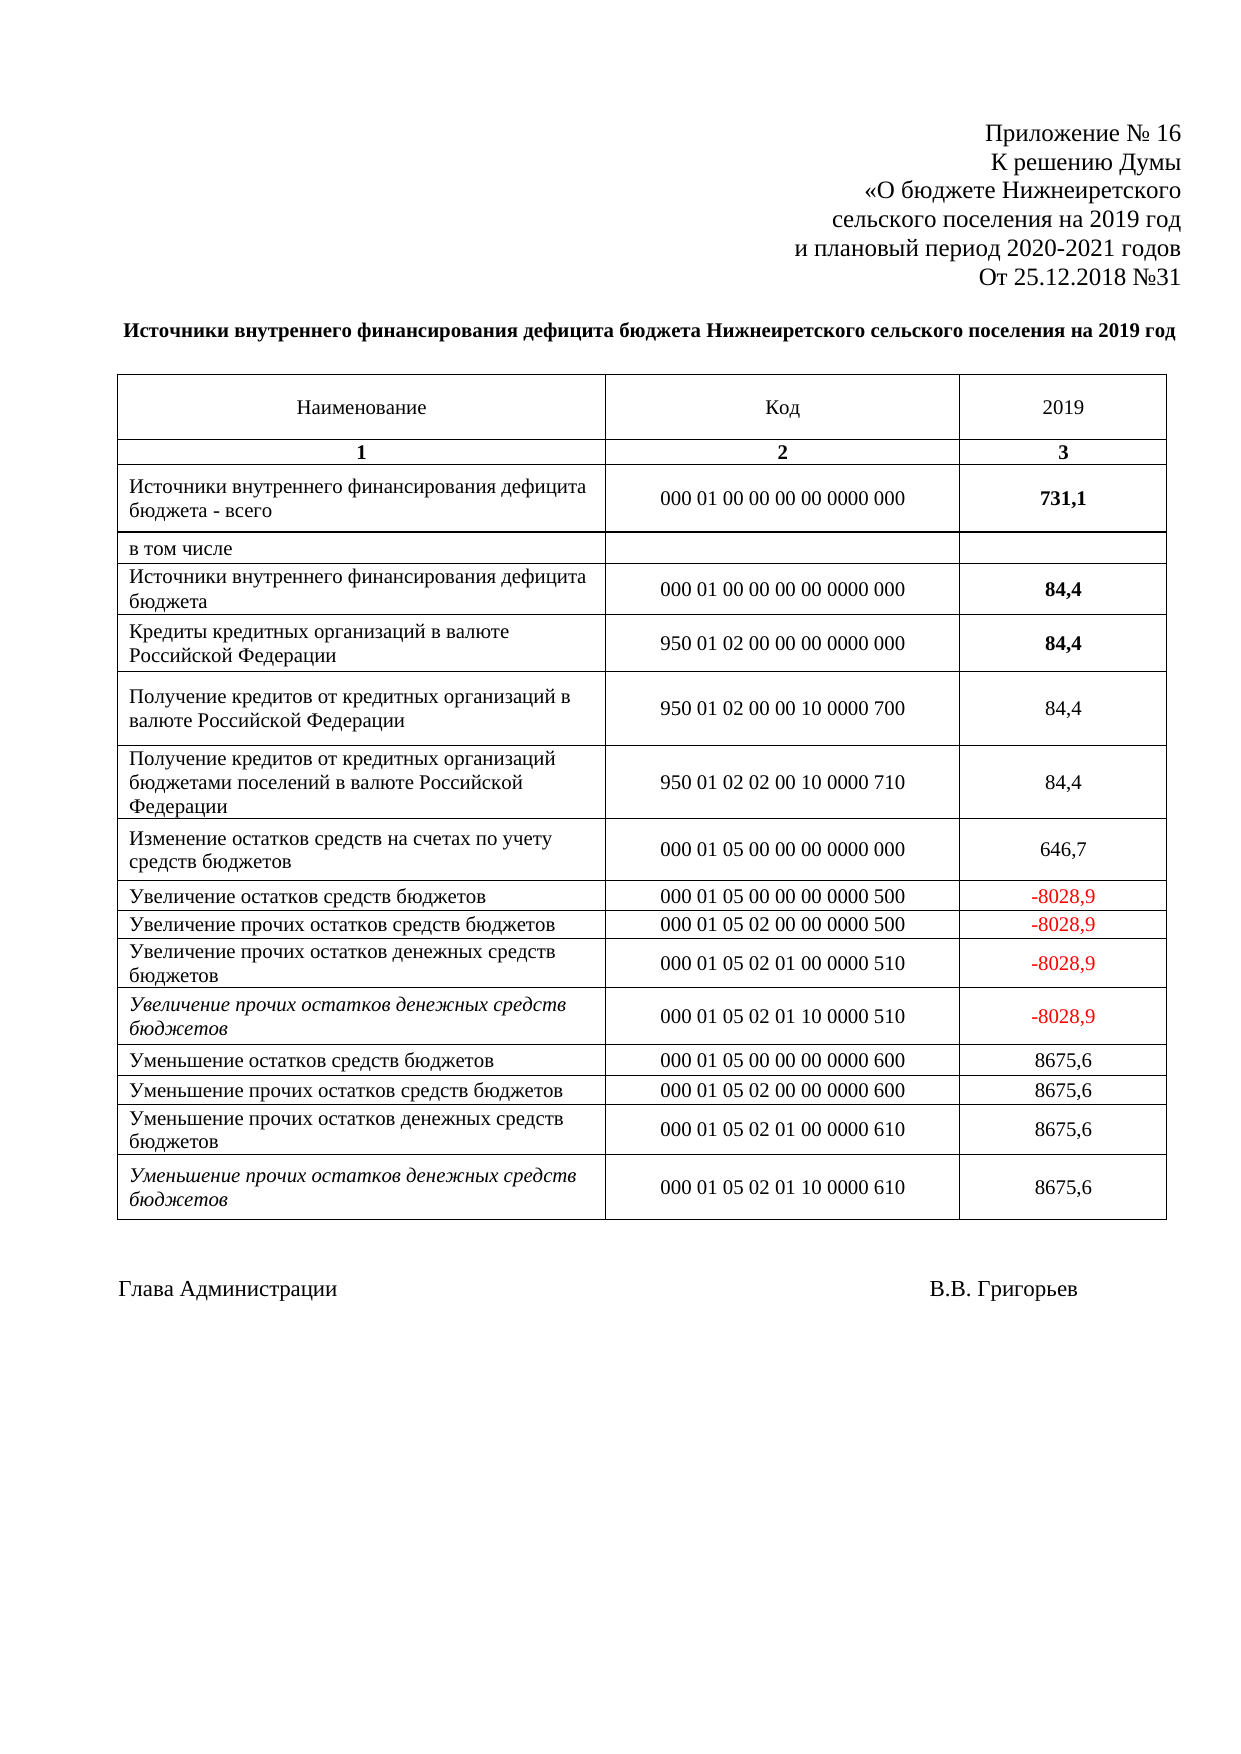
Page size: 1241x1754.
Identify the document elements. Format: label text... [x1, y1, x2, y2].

table_cell Кредиты кредитных организаций в валюте Российской Федерации [118, 615, 605, 671]
table_cell 2 [606, 440, 959, 464]
table_cell Увеличение прочих остатков денежных средств бюджетов [118, 988, 605, 1043]
text От 25.12.2018 №31 [118, 262, 1181, 291]
table_cell 8675,6 [960, 1045, 1166, 1075]
text сельского поселения на 2019 год [633, 204, 1181, 233]
table_cell 8675,6 [960, 1105, 1166, 1153]
text Источники внутреннего финансирования дефицита бюджета Нижнеиретского сельского поселения на 2019 год [118, 318, 1181, 342]
table_cell Увеличение остатков средств бюджетов [118, 881, 605, 910]
table_cell Источники внутреннего финансирования дефицита бюджета - всего [118, 465, 605, 531]
table_cell Источники внутреннего финансирования дефицита бюджета [118, 564, 605, 613]
table_cell 000 01 05 02 01 10 0000 510 [606, 988, 959, 1043]
table_cell -8028,9 [960, 911, 1166, 938]
table_cell 1 [118, 440, 605, 464]
table_cell -8028,9 [960, 881, 1166, 910]
text и плановый период 2020-2021 годов [633, 233, 1181, 262]
table_cell 3 [960, 440, 1166, 464]
text К решению Думы [118, 147, 1181, 176]
table_cell -8028,9 [960, 939, 1166, 987]
table_header Наименование [118, 375, 605, 439]
table_cell 000 01 05 02 00 00 0000 500 [606, 911, 959, 938]
table_cell 950 01 02 00 00 00 0000 000 [606, 615, 959, 671]
table_cell 000 01 05 02 01 00 0000 510 [606, 939, 959, 987]
table_cell 000 01 05 02 01 00 0000 610 [606, 1105, 959, 1153]
table_cell 000 01 05 02 00 00 0000 600 [606, 1076, 959, 1104]
table_cell Получение кредитов от кредитных организаций в валюте Российской Федерации [118, 672, 605, 744]
table_cell 000 01 00 00 00 00 0000 000 [606, 564, 959, 613]
table_cell -8028,9 [960, 988, 1166, 1043]
table_cell Уменьшение прочих остатков средств бюджетов [118, 1076, 605, 1104]
table_cell Получение кредитов от кредитных организаций бюджетами поселений в валюте Российской Федерации [118, 746, 605, 818]
table_cell 8675,6 [960, 1155, 1166, 1219]
table_cell Увеличение прочих остатков денежных средств бюджетов [118, 939, 605, 987]
table_cell 000 01 05 00 00 00 0000 000 [606, 819, 959, 880]
text Приложение № 16 [561, 118, 1181, 147]
table_cell Уменьшение остатков средств бюджетов [118, 1045, 605, 1075]
table_cell 731,1 [960, 465, 1166, 531]
table_cell 950 01 02 00 00 10 0000 700 [606, 672, 959, 744]
table_cell [606, 533, 959, 563]
table_cell 84,4 [960, 564, 1166, 613]
table_cell 84,4 [960, 746, 1166, 818]
text Глава Администрации В.В. Григорьев [118, 1275, 1181, 1302]
table_cell в том числе [118, 533, 605, 563]
table_cell 646,7 [960, 819, 1166, 880]
table_cell 950 01 02 02 00 10 0000 710 [606, 746, 959, 818]
table_cell 8675,6 [960, 1076, 1166, 1104]
table_cell Изменение остатков средств на счетах по учету средств бюджетов [118, 819, 605, 880]
table_cell Уменьшение прочих остатков денежных средств бюджетов [118, 1105, 605, 1153]
table_cell 84,4 [960, 672, 1166, 744]
table_cell [960, 533, 1166, 563]
table_cell 000 01 05 02 01 10 0000 610 [606, 1155, 959, 1219]
text «О бюджете Нижнеиретского [118, 176, 1181, 204]
table_cell 000 01 05 00 00 00 0000 500 [606, 881, 959, 910]
table_cell Увеличение прочих остатков средств бюджетов [118, 911, 605, 938]
table_cell 84,4 [960, 615, 1166, 671]
table_cell 000 01 00 00 00 00 0000 000 [606, 465, 959, 531]
table_cell Уменьшение прочих остатков денежных средств бюджетов [118, 1155, 605, 1219]
table_header Код [606, 375, 959, 439]
table_cell 000 01 05 00 00 00 0000 600 [606, 1045, 959, 1075]
table_header 2019 [960, 375, 1166, 439]
